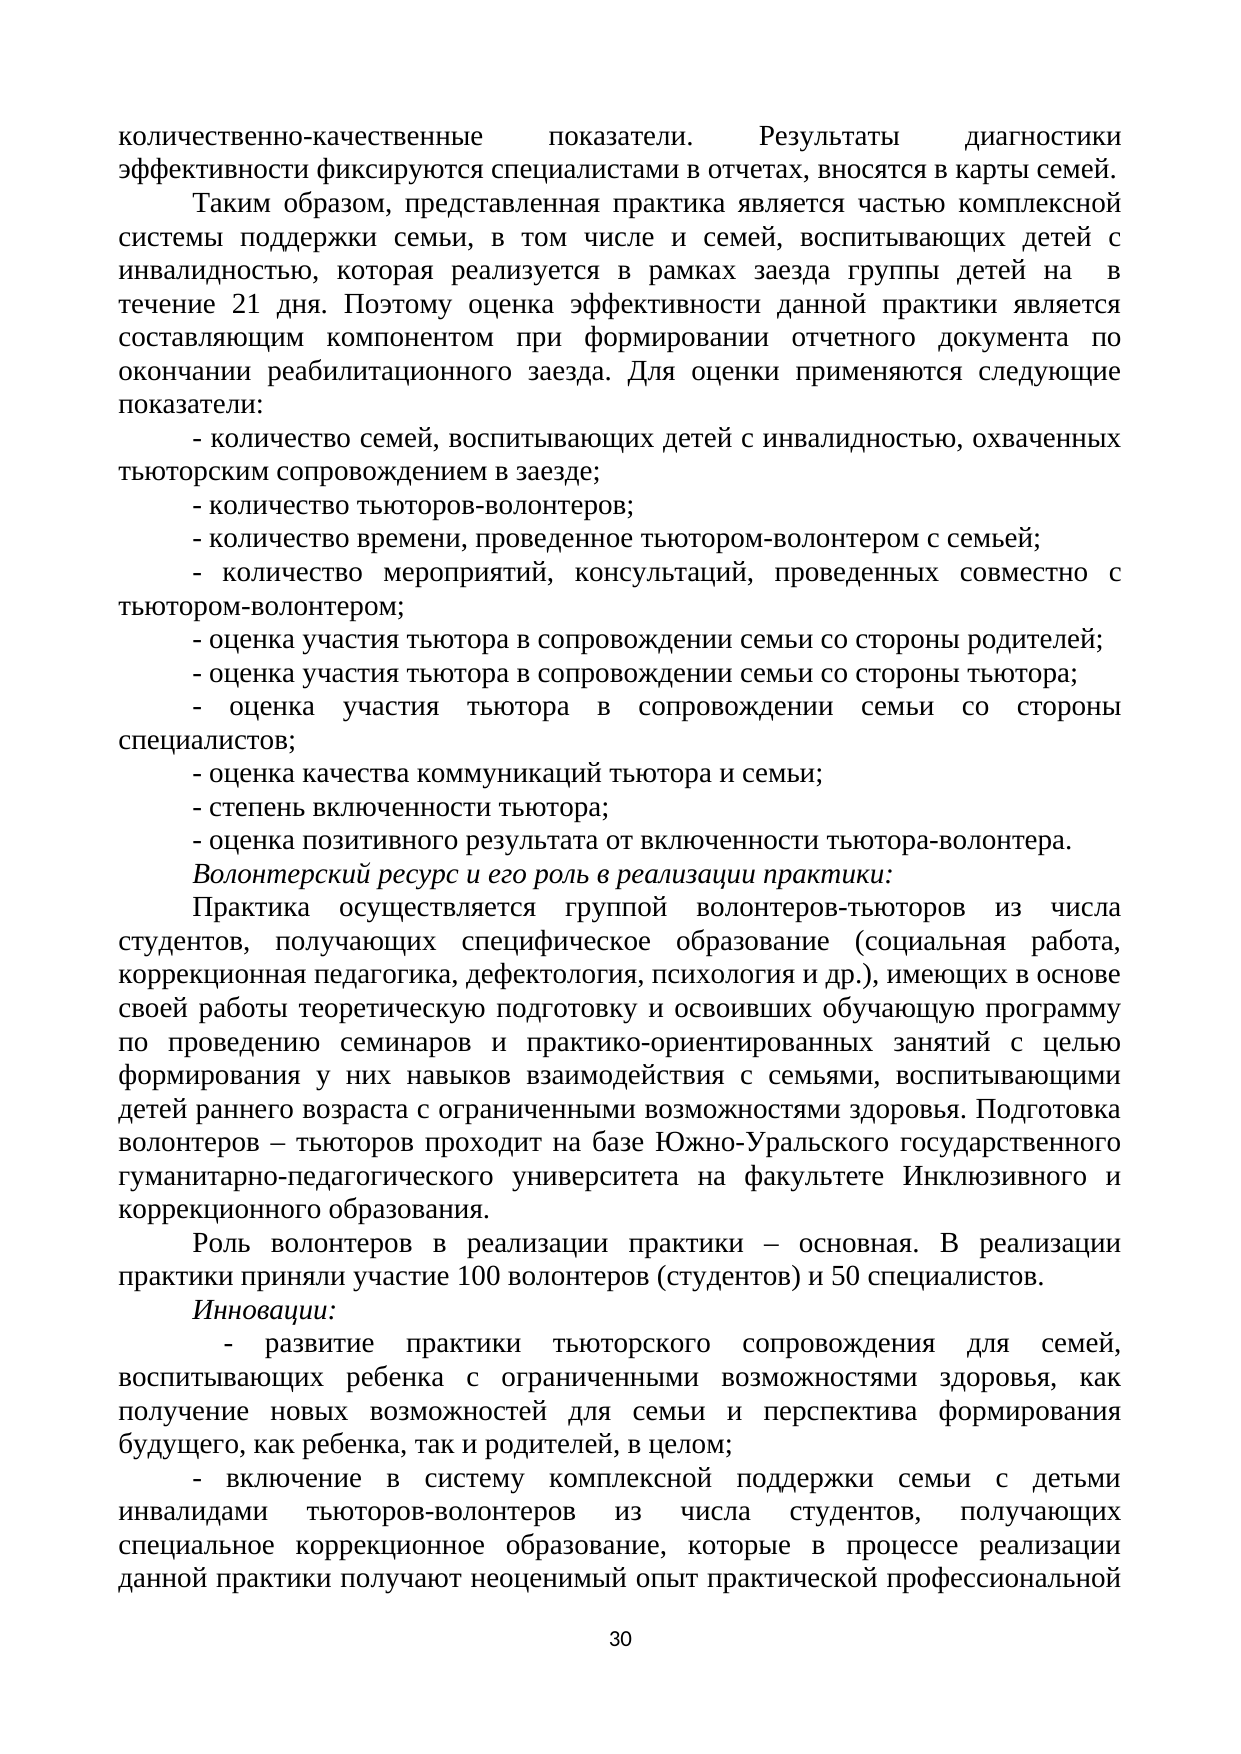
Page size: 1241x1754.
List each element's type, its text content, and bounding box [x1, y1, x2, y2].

text - оценка позитивного результата от включенности тьютора-волонтера. [118, 822, 1122, 856]
text - оценка участия тьютора в сопровождении семьи со стороны тьютора; [118, 655, 1122, 688]
text - количество тьюторов-волонтеров; [118, 487, 1122, 521]
text Инновации: [118, 1292, 1122, 1326]
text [118, 1460, 1122, 1594]
text Таким образом, представленная практика является частью комплексной системы поддержки семьи, в том числе и семей, воспитывающих детей с инвалидностью, которая реализуется в рамках заезда группы детей на в течение 21 дня. Поэтому оценка эффективности данной практики является составляющим компонентом при формировании отчетного документа по окончании реабилитационного заезда. Для оценки применяются следующие показатели: [118, 185, 1122, 420]
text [118, 118, 1122, 185]
text - степень включенности тьютора; [118, 789, 1122, 822]
text - количество семей, воспитывающих детей с инвалидностью, охваченных тьюторским сопровождением в заезде; [118, 420, 1122, 487]
text Роль волонтеров в реализации практики – основная. В реализации практики приняли участие 100 волонтеров (студентов) и 50 специалистов. [118, 1225, 1122, 1292]
text - оценка участия тьютора в сопровождении семьи со стороны специалистов; [118, 688, 1122, 755]
text - оценка качества коммуникаций тьютора и семьи; [118, 755, 1122, 789]
text Практика осуществляется группой волонтеров-тьюторов из числа студентов, получающих специфическое образование (социальная работа, коррекционная педагогика, дефектология, психология и др.), имеющих в основе своей работы теоретическую подготовку и освоивших обучающую программу по проведению семинаров и практико-ориентированных занятий с целью формирования у них навыков взаимодействия с семьями, воспитывающими детей раннего возраста с ограниченными возможностями здоровья. Подготовка волонтеров – тьюторов проходит на базе Южно-Уральского государственного гуманитарно-педагогического университета на факультете Инклюзивного и коррекционного образования. [118, 889, 1122, 1225]
text - количество времени, проведенное тьютором-волонтером с семьей; [118, 521, 1122, 554]
text Волонтерский ресурс и его роль в реализации практики: [118, 856, 1122, 889]
text - развитие практики тьюторского сопровождения для семей, воспитывающих ребенка с ограниченными возможностями здоровья, как получение новых возможностей для семьи и перспектива формирования будущего, как ребенка, так и родителей, в целом; [118, 1326, 1122, 1460]
text - количество мероприятий, консультаций, проведенных совместно с тьютором-волонтером; [118, 554, 1122, 621]
text - оценка участия тьютора в сопровождении семьи со стороны родителей; [118, 621, 1122, 655]
